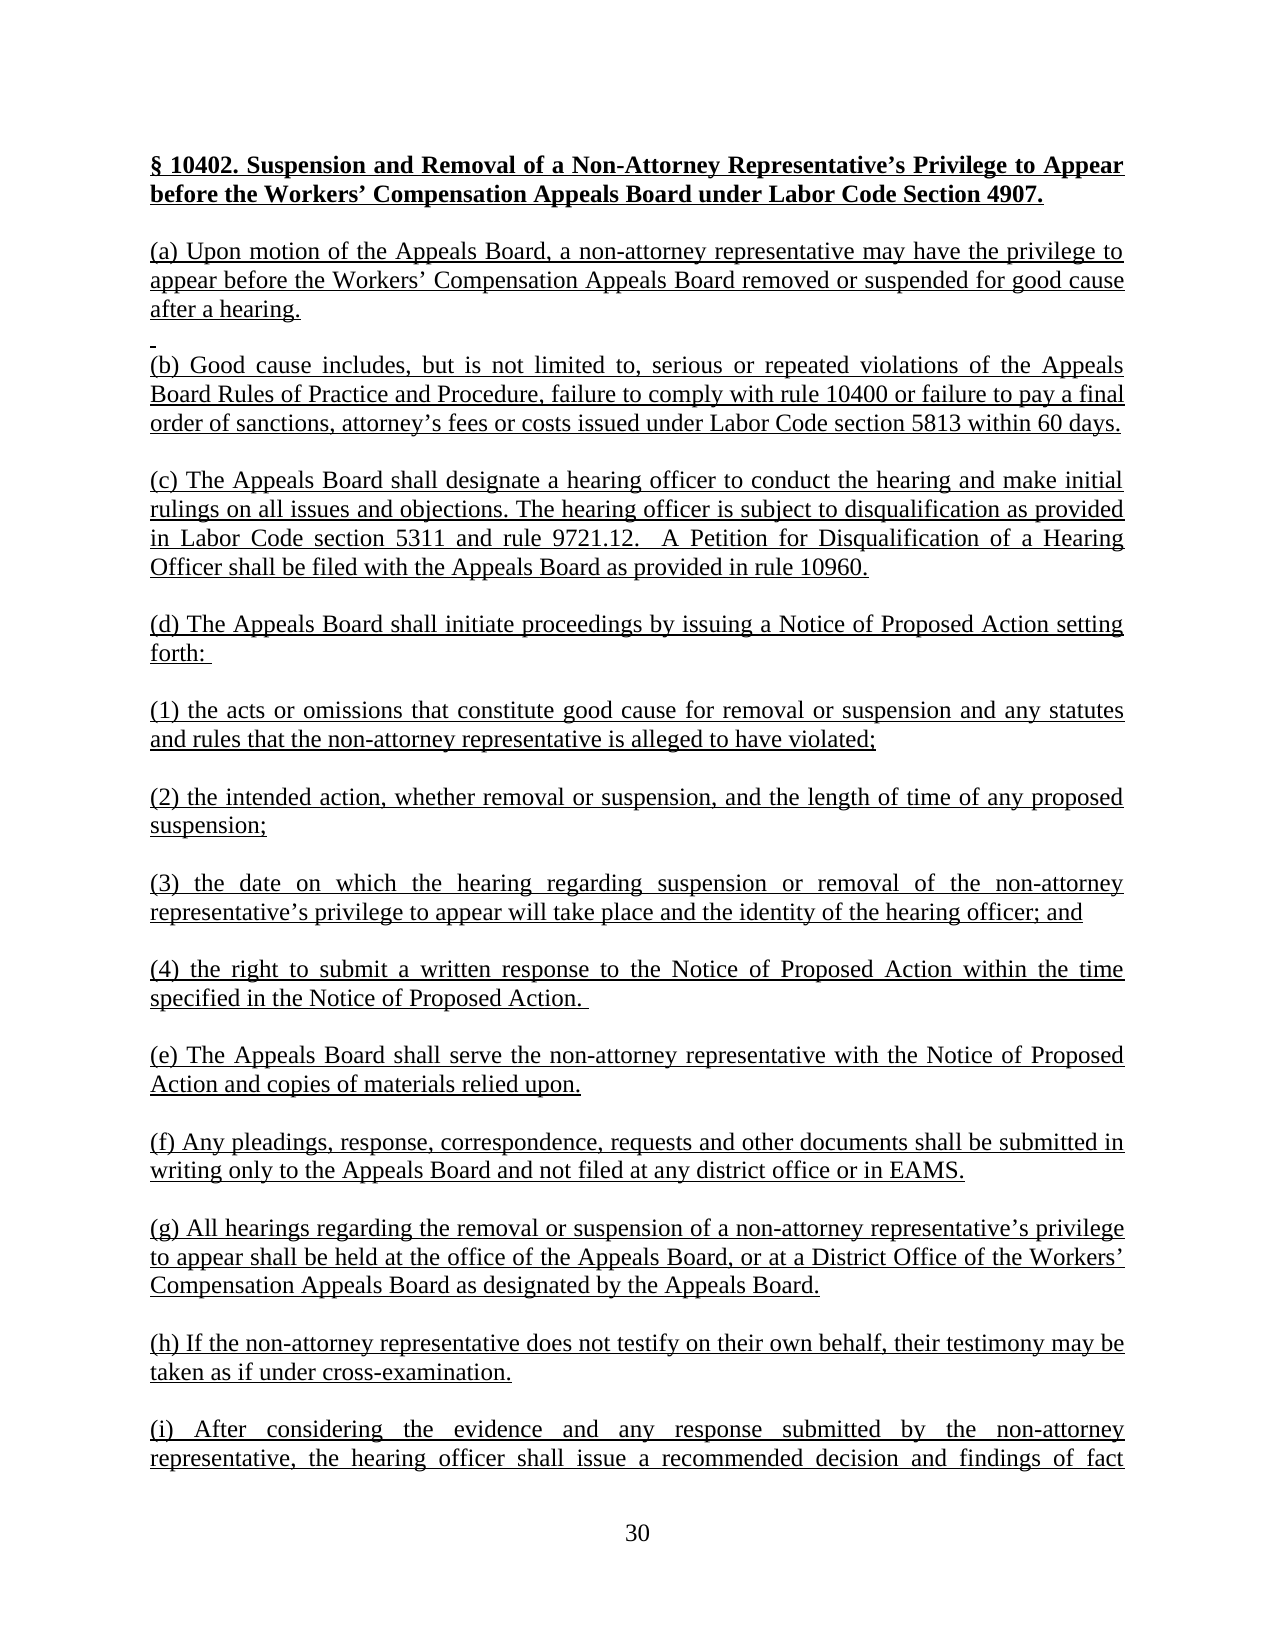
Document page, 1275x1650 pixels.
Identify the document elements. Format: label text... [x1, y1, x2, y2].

text (g) All hearings regarding the removal or suspension of a non-attorney representative’s privilege to appear shall be held at the office of the Appeals Board, or at a District Office of the Workers’ Compensation Appeals Board as designated by the Appeals Board. [150, 1213, 1125, 1238]
text (b) Good cause includes, but is not limited to, serious or repeated violations of the Appeals Board Rules of Practice and Procedure, failure to comply with rule 10400 or failure to pay a final order of sanctions, attorney’s fees or costs issued under Labor Code section 5813 within 60 days. [150, 406, 1125, 437]
text (b) Good cause includes, but is not limited to, serious or repeated violations of the Appeals Board Rules of Practice and Procedure, failure to comply with rule 10400 or failure to pay a final order of sanctions, attorney’s fees or costs issued under Labor Code section 5813 within 60 days. [150, 351, 1125, 404]
text (e) The Appeals Board shall serve the non-attorney representative with the Notice of Proposed Action and copies of materials relied upon. [150, 1041, 1125, 1066]
text (a) Upon motion of the Appeals Board, a non-attorney representative may have the privilege to appear before the Workers’ Compensation Appeals Board removed or suspended for good cause after a hearing. [150, 236, 1125, 290]
text (h) If the non-attorney representative does not testify on their own behalf, their testimony may be taken as if under cross-examination. [150, 1328, 1125, 1353]
text (c) The Appeals Board shall designate a hearing officer to conduct the hearing and make initial rulings on all issues and objections. The hearing officer is subject to disqualification as provided in Labor Code section 5311 and rule 9721.12. A Petition for Disqualification of a Hearing Officer shall be filed with the Appeals Board as provided in rule 10960. [150, 549, 1125, 581]
text (c) The Appeals Board shall designate a hearing officer to conduct the hearing and make initial rulings on all issues and objections. The hearing officer is subject to disqualification as provided in Labor Code section 5311 and rule 9721.12. A Petition for Disqualification of a Hearing Officer shall be filed with the Appeals Board as provided in rule 10960. [150, 521, 1125, 548]
text (g) All hearings regarding the removal or suspension of a non-attorney representative’s privilege to appear shall be held at the office of the Appeals Board, or at a District Office of the Workers’ Compensation Appeals Board as designated by the Appeals Board. [150, 1239, 1125, 1267]
text (e) The Appeals Board shall serve the non-attorney representative with the Notice of Proposed Action and copies of materials relied upon. [150, 1067, 1125, 1098]
text (3) the date on which the hearing regarding suspension or removal of the non-attorney representative’s privilege to appear will take place and the identity of the hearing officer; and [150, 868, 1125, 926]
text (4) the right to submit a written response to the Notice of Proposed Action within the time specified in the Notice of Proposed Action. [150, 981, 1125, 1012]
text (f) Any pleadings, response, correspondence, requests and other documents shall be submitted in writing only to the Appeals Board and not filed at any district office or in EAMS. [150, 1153, 1125, 1184]
text (d) The Appeals Board shall initiate proceedings by issuing a Notice of Proposed Action setting forth: [150, 609, 1125, 667]
text § 10402. Suspension and Removal of a Non-Attorney Representative’s Privilege to Appear before the Workers’ Compensation Appeals Board under Labor Code Section 4907. [150, 150, 1125, 175]
text (c) The Appeals Board shall designate a hearing officer to conduct the hearing and make initial rulings on all issues and objections. The hearing officer is subject to disqualification as provided in Labor Code section 5311 and rule 9721.12. A Petition for Disqualification of a Hearing Officer shall be filed with the Appeals Board as provided in rule 10960. [150, 466, 1125, 519]
text § 10402. Suspension and Removal of a Non-Attorney Representative’s Privilege to Appear before the Workers’ Compensation Appeals Board under Labor Code Section 4907. [150, 176, 1125, 207]
text (g) All hearings regarding the removal or suspension of a non-attorney representative’s privilege to appear shall be held at the office of the Appeals Board, or at a District Office of the Workers’ Compensation Appeals Board as designated by the Appeals Board. [150, 1268, 1125, 1299]
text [150, 1441, 1125, 1468]
text (h) If the non-attorney representative does not testify on their own behalf, their testimony may be taken as if under cross-examination. [150, 1354, 1125, 1386]
text (1) the acts or omissions that constitute good cause for removal or suspension and any statutes and rules that the non-attorney representative is alleged to have violated; [150, 722, 1125, 753]
text (2) the intended action, whether removal or suspension, and the length of time of any proposed suspension; [150, 782, 1125, 839]
text (f) Any pleadings, response, correspondence, requests and other documents shall be submitted in writing only to the Appeals Board and not filed at any district office or in EAMS. [150, 1127, 1125, 1152]
text (4) the right to submit a written response to the Notice of Proposed Action within the time specified in the Notice of Proposed Action. [150, 954, 1125, 979]
text (a) Upon motion of the Appeals Board, a non-attorney representative may have the privilege to appear before the Workers’ Compensation Appeals Board removed or suspended for good cause after a hearing. [150, 291, 1125, 322]
text (1) the acts or omissions that constitute good cause for removal or suspension and any statutes and rules that the non-attorney representative is alleged to have violated; [150, 696, 1125, 721]
